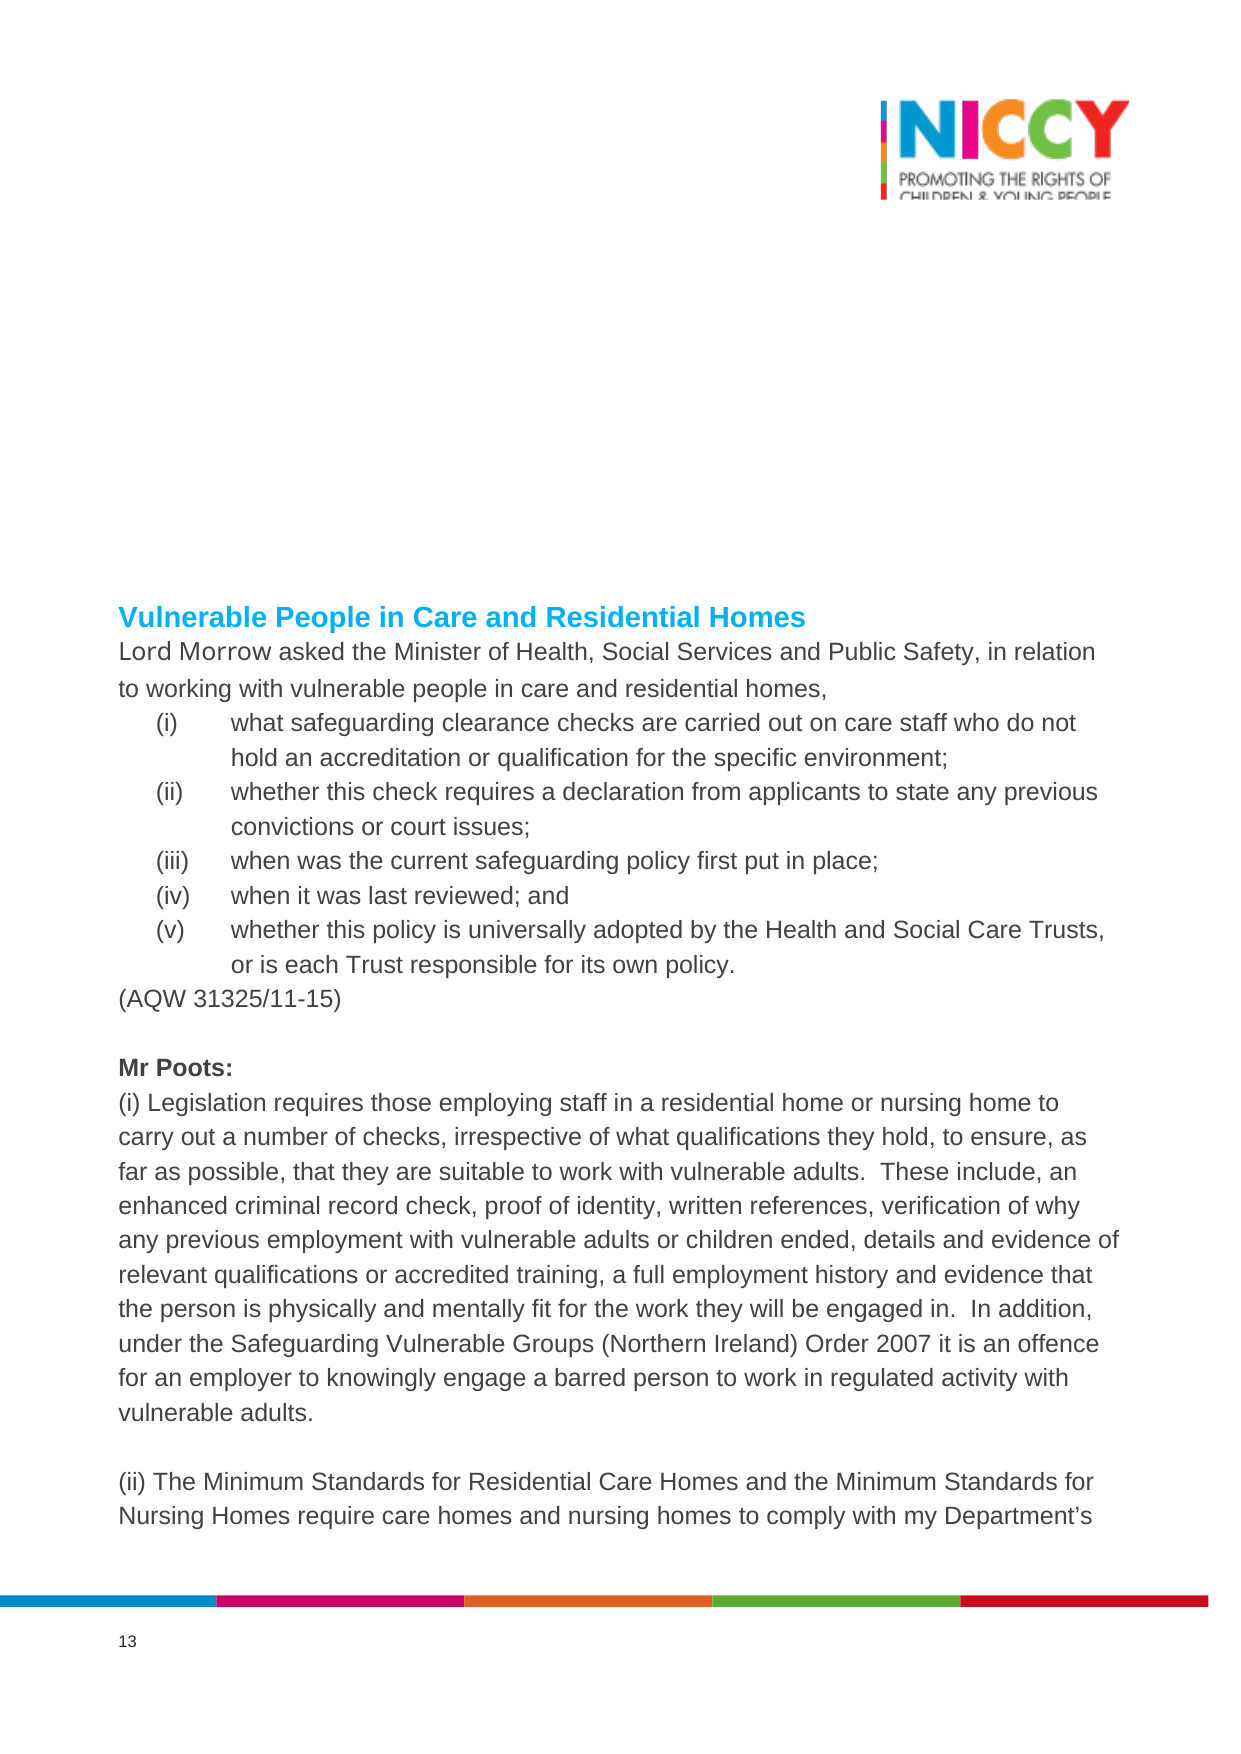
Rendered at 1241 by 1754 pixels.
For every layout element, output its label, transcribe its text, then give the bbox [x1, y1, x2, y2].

text Mr Poots: [118, 1053, 1122, 1082]
list when was the current safeguarding policy first put in place; [156, 846, 1122, 875]
list whether this check requires a declaration from applicants to state any previous convictions or court issues; [156, 777, 1122, 841]
text (i) Legislation requires those employing staff in a residential home or nursing home to carry out a number of checks, irrespective of what qualifications they hold, to ensure, as far as possible, that they are suitable to work with vulnerable adults. These include, an enhanced criminal record check, proof of identity, written references, verification of why any previous employment with vulnerable adults or children ended, details and evidence of relevant qualifications or accredited training, a full employment history and evidence that the person is physically and mentally fit for the work they will be engaged in. In addition, under the Safeguarding Vulnerable Groups (Northern Ireland) Order 2007 it is an offence for an employer to knowingly engage a barred person to work in regulated activity with vulnerable adults. [118, 1088, 1122, 1427]
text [118, 1467, 1122, 1530]
text Lord Morrow asked the Minister of Health, Social Services and Public Safety, in relation to working with vulnerable people in care and residential homes, [118, 634, 1122, 703]
list whether this policy is universally adopted by the Health and Social Care Trusts, or is each Trust responsible for its own policy. [156, 915, 1122, 978]
subtitle Vulnerable People in Care and Residential Homes [118, 601, 1122, 634]
list when it was last reviewed; and [156, 881, 1122, 909]
list what safeguarding clearance checks are carried out on care staff who do not hold an accreditation or qualification for the specific environment; [156, 708, 1122, 772]
text (AQW 31325/11-15) [118, 984, 1122, 1013]
